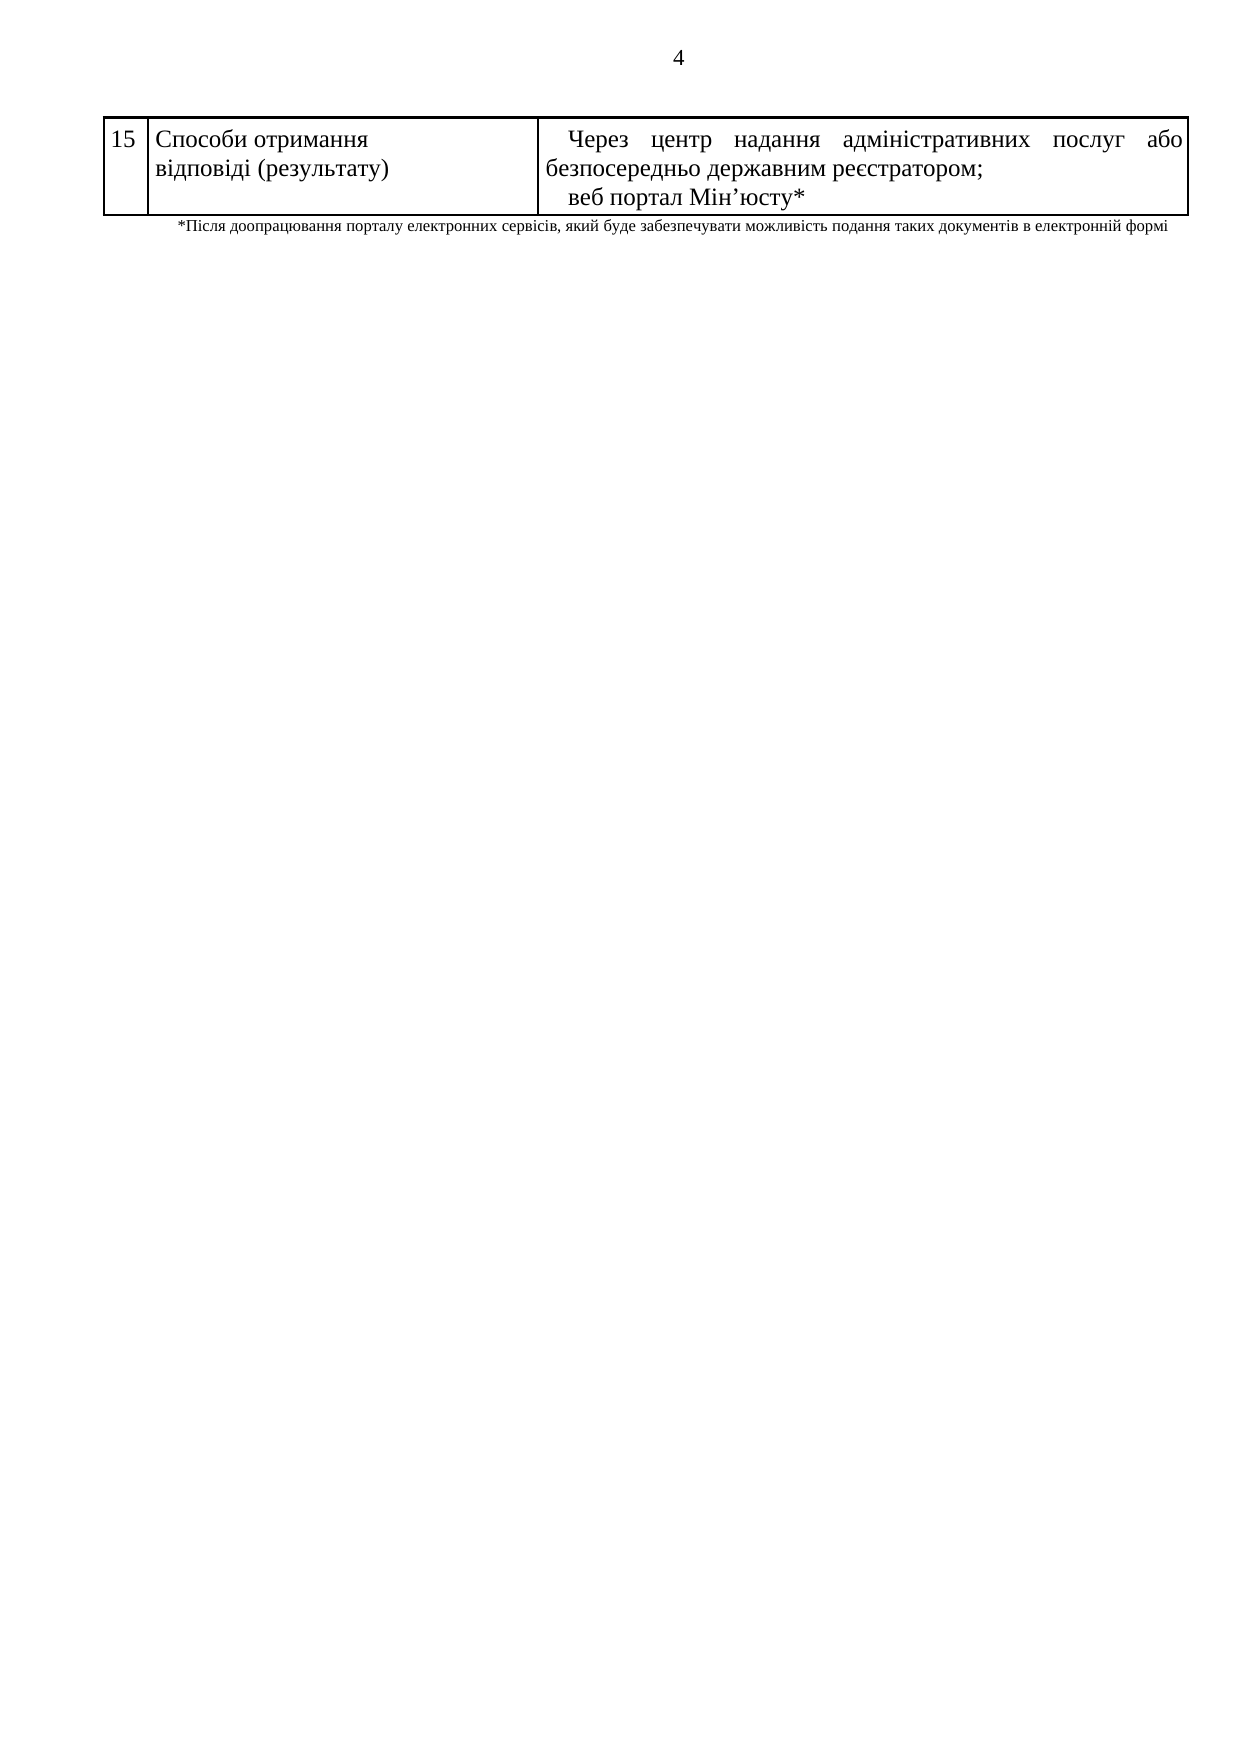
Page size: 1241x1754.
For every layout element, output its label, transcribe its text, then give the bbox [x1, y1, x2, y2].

table_header 15 [105, 119, 147, 214]
text *Після доопрацювання порталу електронних сервісів, який буде забезпечувати можливість подання таких документів в електронній формі [177, 216, 1201, 235]
table_header Способи отримання відповіді (результату) [149, 119, 537, 214]
table_header Через центр надання адміністративних послуг або безпосередньо державним реєстратором; веб портал Мін’юсту* [539, 119, 1187, 214]
